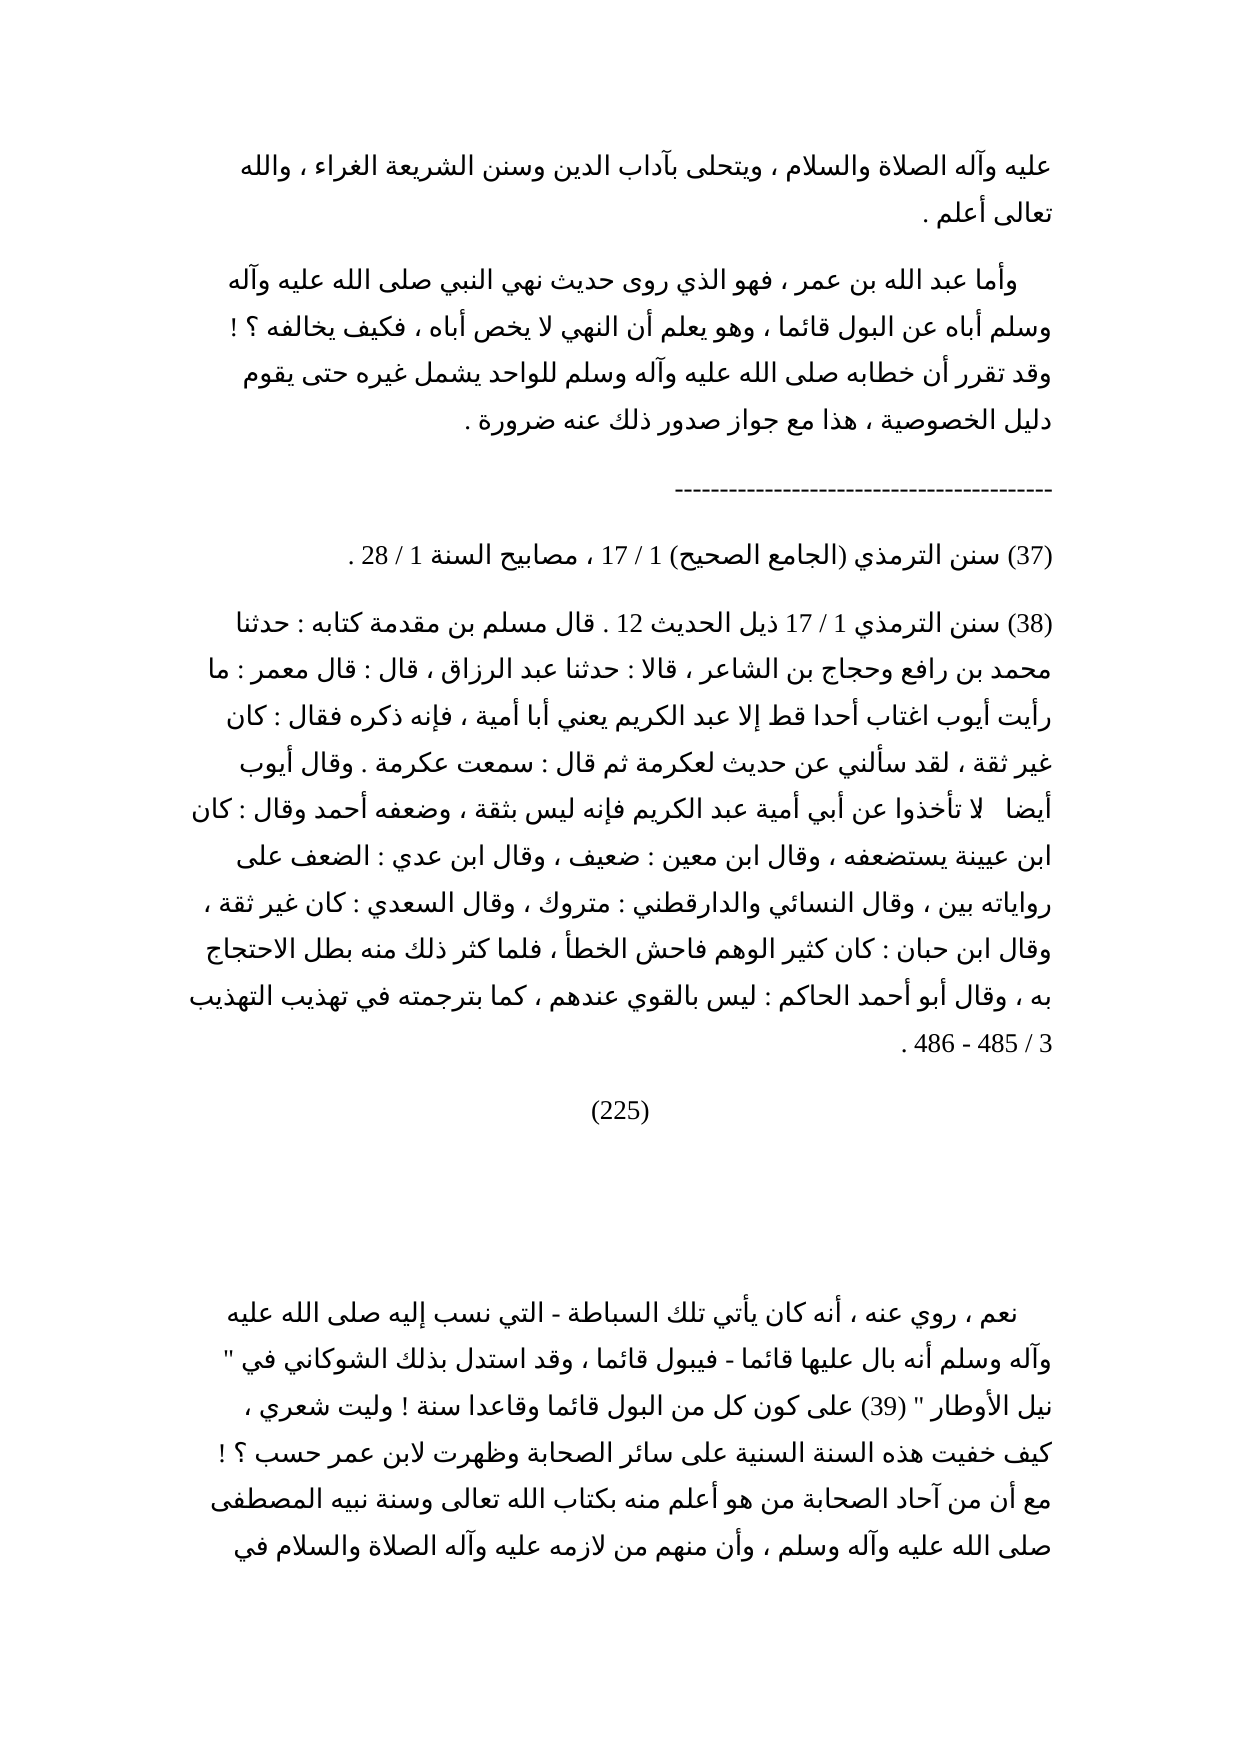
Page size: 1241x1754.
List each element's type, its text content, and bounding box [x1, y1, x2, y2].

text ------------------------------------------ [187, 472, 1053, 503]
text (38) سنن الترمذي 1 / 17 ذيل الحديث 12 . قال مسلم بن مقدمة كتابه : حدثنا محمد بن رافع وحجاج بن الشاعر ، قالا : حدثنا عبد الرزاق ، قال : قال معمر : ما رأيت أيوب اغتاب أحدا قط إلا عبد الكريم يعني أبا أمية ، فإنه ذكره فقال : كان غير ثقة ، لقد سألني عن حديث لعكرمة ثم قال : سمعت عكرمة . وقال أيوب أيضا : لا تأخذوا عن أبي أمية عبد الكريم فإنه ليس بثقة ، وضعفه أحمد وقال : كان ابن عيينة يستضعفه ، وقال ابن معين : ضعيف ، وقال ابن عدي : الضعف على رواياته بين ، وقال النسائي والدارقطني : متروك ، وقال السعدي : كان غير ثقة ، وقال ابن حبان : كان كثير الوهم فاحش الخطأ ، فلما كثر ذلك منه بطل الاحتجاج به ، وقال أبو أحمد الحاكم : ليس بالقوي عندهم ، كما بترجمته في تهذيب التهذيب 3 / 485 - 486 . [187, 607, 1053, 1058]
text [187, 1297, 1053, 1561]
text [187, 150, 1053, 228]
text (37) سنن الترمذي (الجامع الصحيح) 1 / 17 ، مصابيح السنة 1 / 28 . [187, 539, 1053, 570]
text وأما عبد الله بن عمر ، فهو الذي روى حديث نهي النبي صلى الله عليه وآله وسلم أباه عن البول قائما ، وهو يعلم أن النهي لا يخص أباه ، فكيف يخالفه ؟ ! وقد تقرر أن خطابه صلى الله عليه وآله وسلم للواحد يشمل غيره حتى يقوم دليل الخصوصية ، هذا مع جواز صدور ذلك عنه ضرورة . [187, 264, 1053, 435]
text (225) [187, 1094, 1053, 1125]
